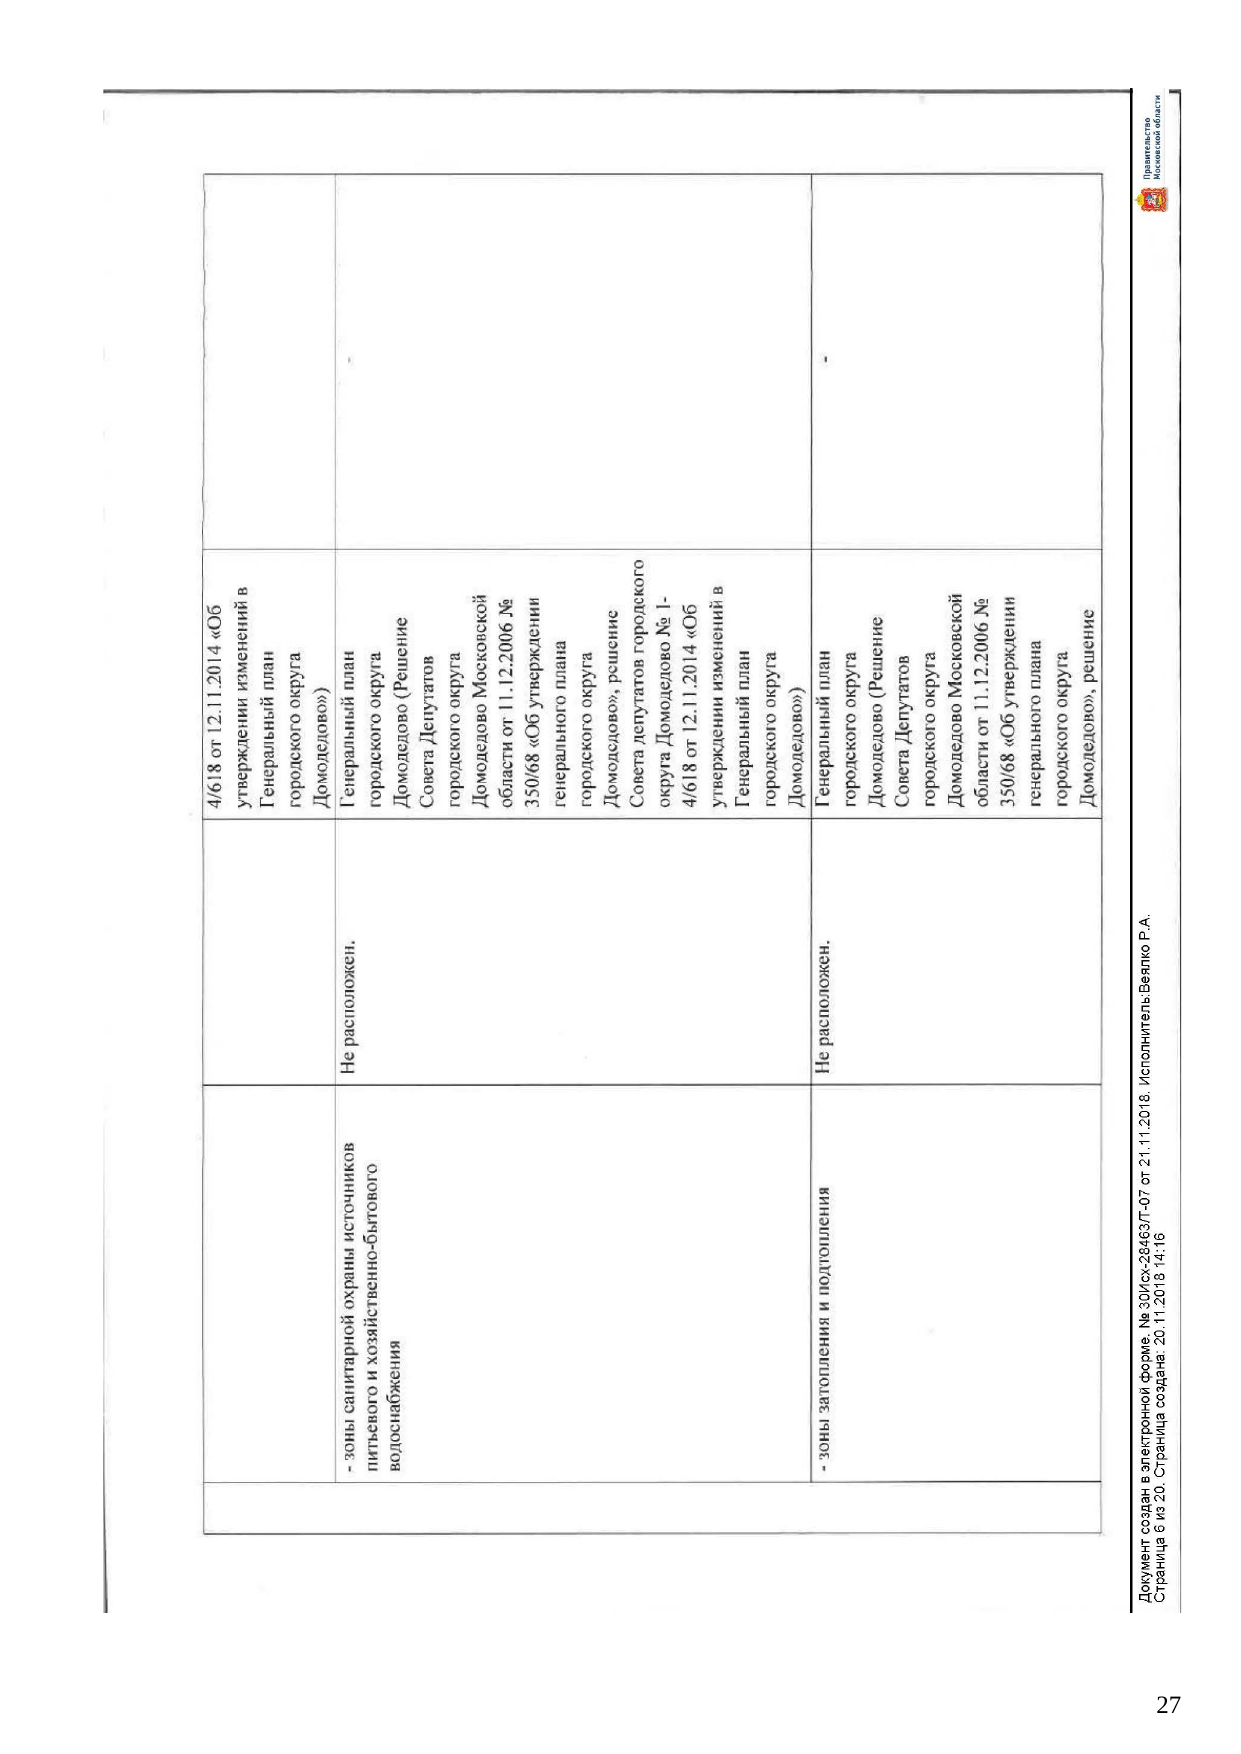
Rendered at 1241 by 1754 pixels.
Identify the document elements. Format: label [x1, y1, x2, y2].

picture [103, 88, 1182, 1613]
